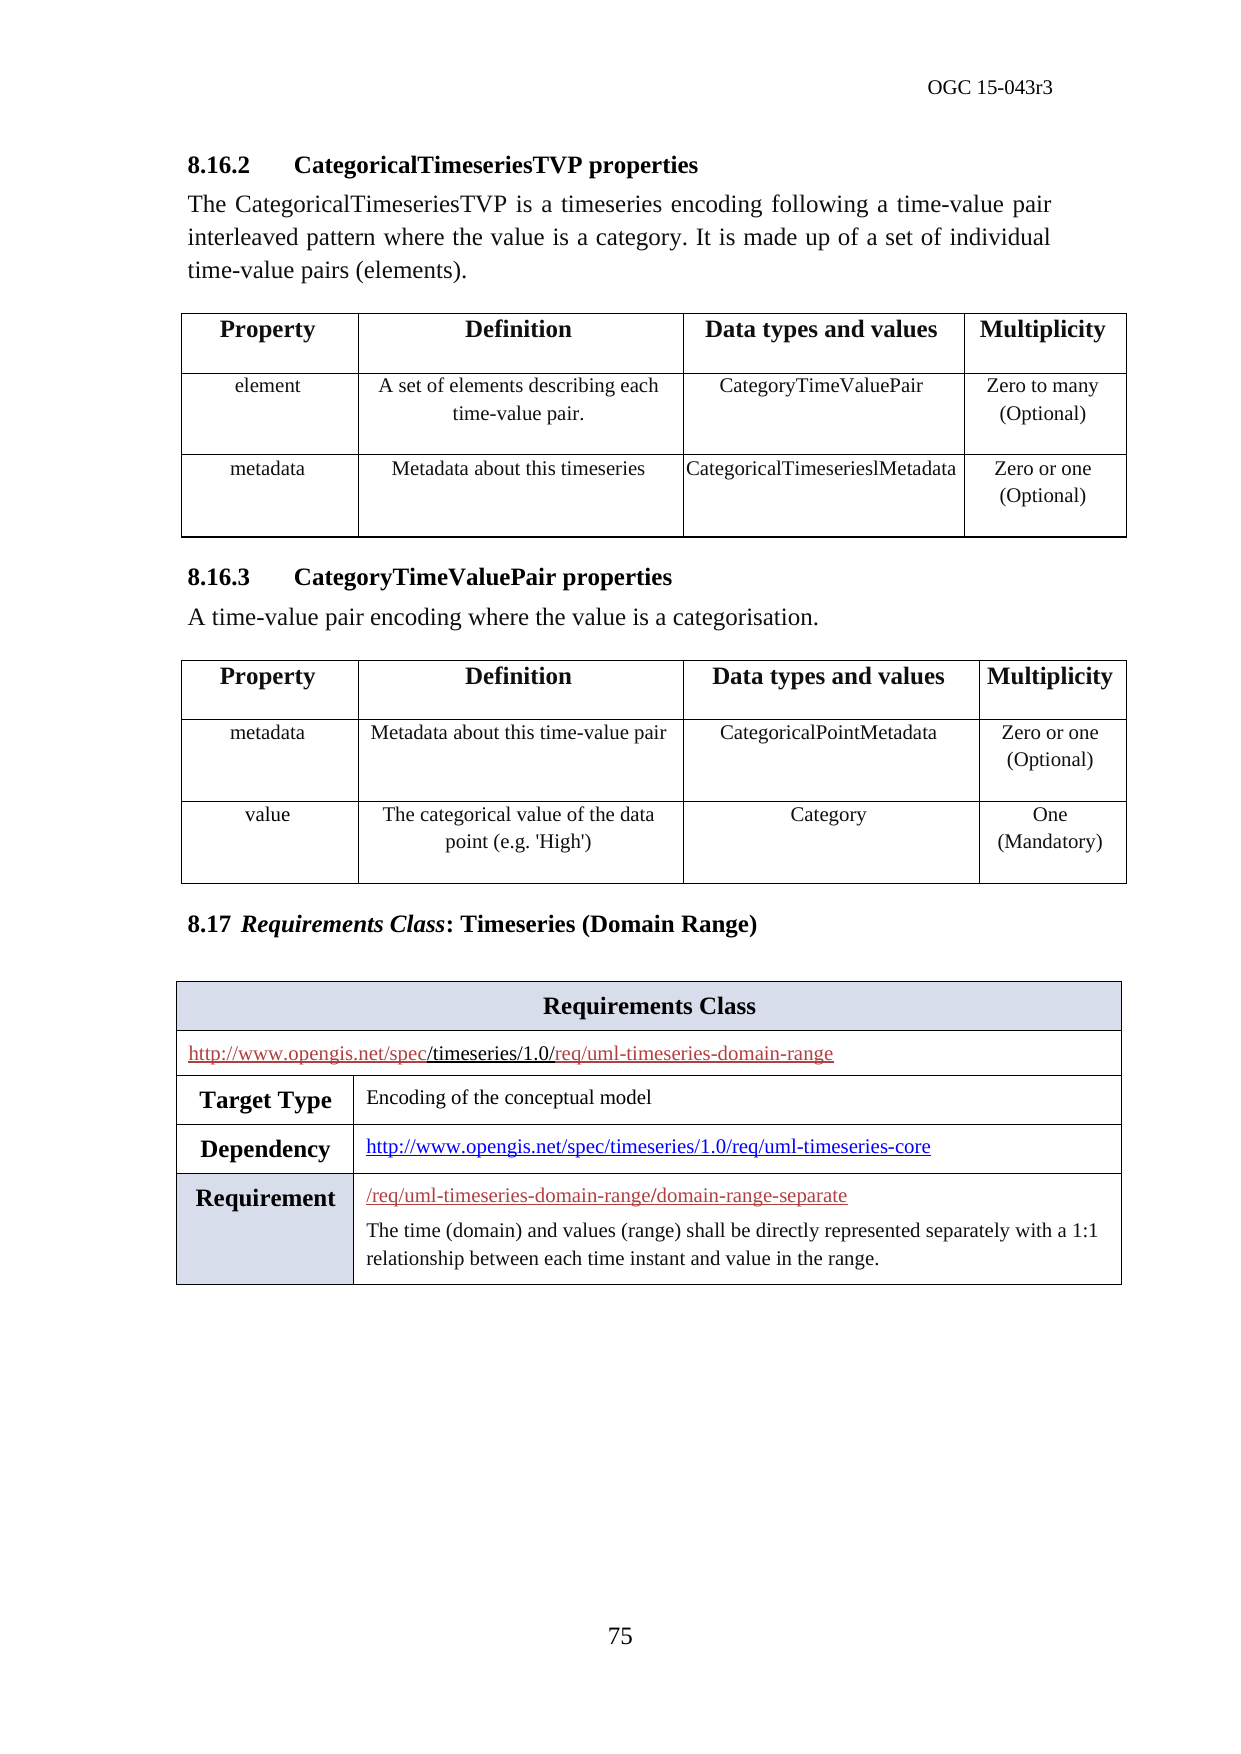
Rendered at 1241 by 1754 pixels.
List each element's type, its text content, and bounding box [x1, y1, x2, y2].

table_header Data types and values [684, 314, 964, 372]
table_cell Dependency [177, 1125, 353, 1173]
table_cell CategoricalTimeserieslMetadata [684, 455, 964, 536]
table_cell CategoryTimeValuePair [684, 374, 964, 454]
table_cell Category [684, 802, 979, 883]
table_cell value [182, 802, 358, 883]
table_cell Metadata about this timeseries [359, 455, 683, 536]
table_cell Requirement [177, 1174, 353, 1284]
table_header Property [182, 661, 358, 719]
table_cell http://www.opengis.net/spec/timeseries/1.0/req/uml-timeseries-domain-range [177, 1031, 1121, 1075]
table_cell Zero or one (Optional) [980, 720, 1126, 801]
text The CategoricalTimeseriesTVP is a timeseries encoding following a time-value pair interleaved pattern where the value is a category. It is made up of a set of individual time-value pairs (elements). [187, 189, 1053, 284]
text A time-value pair encoding where the value is a categorisation. [187, 602, 1053, 630]
subtitle CategoryTimeValuePair properties [187, 562, 1053, 591]
table_cell element [182, 374, 358, 454]
table_header Definition [359, 314, 683, 372]
table_header Multiplicity [980, 661, 1126, 719]
table_header Requirements Class [177, 982, 1121, 1030]
table_cell /req/uml-timeseries-domain-range/domain-range-separate The time (domain) and values (range) shall be directly represented separately with a 1:1 relationship between each time instant and value in the range. [354, 1174, 1121, 1284]
table_cell Target Type [177, 1076, 353, 1124]
subtitle CategoricalTimeseriesTVP properties [187, 150, 1053, 179]
table_cell A set of elements describing each time-value pair. [359, 374, 683, 454]
table_cell Zero to many (Optional) [965, 374, 1126, 454]
table_cell CategoricalPointMetadata [684, 720, 979, 801]
table_cell Metadata about this time-value pair [359, 720, 683, 801]
table_cell The categorical value of the data point (e.g. 'High') [359, 802, 683, 883]
table_header Data types and values [684, 661, 979, 719]
table_cell metadata [182, 455, 358, 536]
table_cell Zero or one (Optional) [965, 455, 1126, 536]
table_header Multiplicity [965, 314, 1126, 372]
table_header Definition [359, 661, 683, 719]
table_cell Encoding of the conceptual model [354, 1076, 1121, 1124]
table_cell One (Mandatory) [980, 802, 1126, 883]
subtitle Requirements Class: Timeseries (Domain Range) [187, 909, 1053, 937]
table_cell metadata [182, 720, 358, 801]
table_header Property [182, 314, 358, 372]
table_cell http://www.opengis.net/spec/timeseries/1.0/req/uml-timeseries-core [354, 1125, 1121, 1173]
